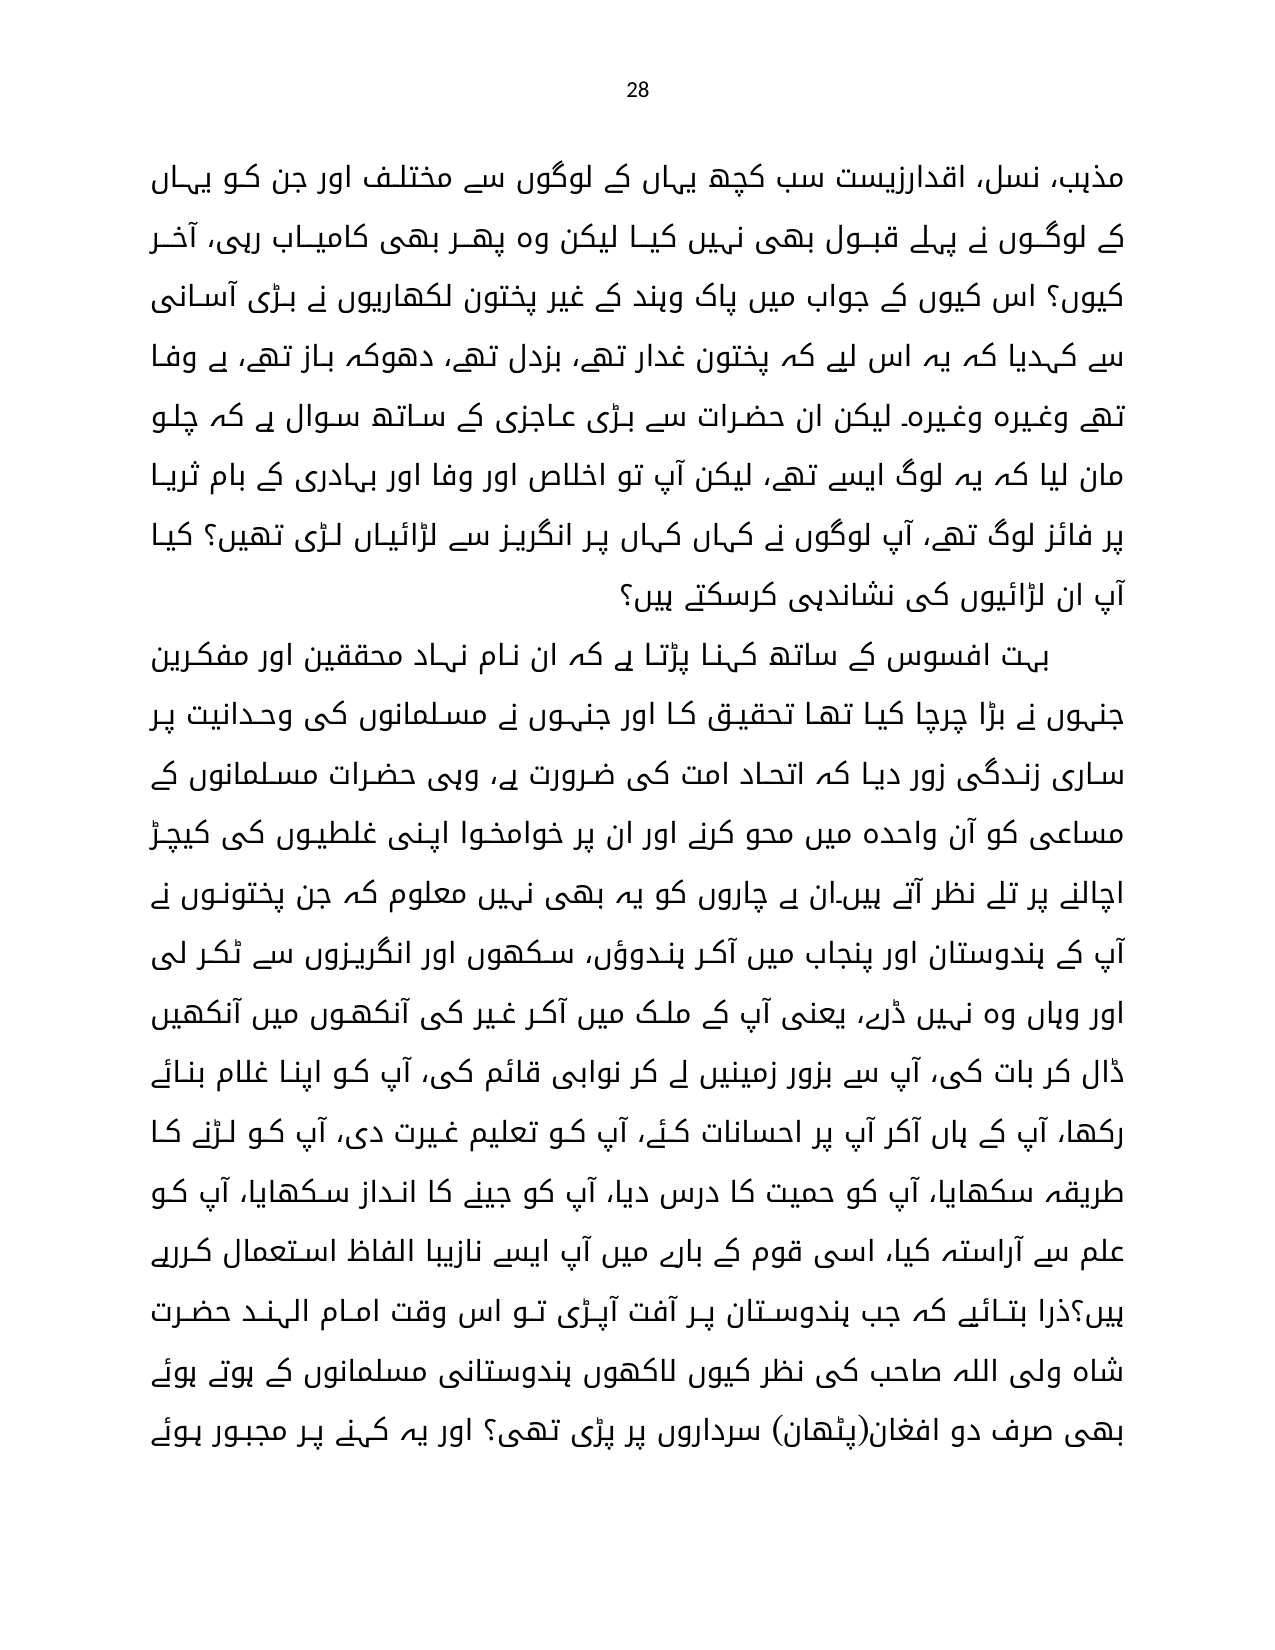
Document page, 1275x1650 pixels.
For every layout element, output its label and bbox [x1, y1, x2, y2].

text [150, 627, 1125, 1459]
text [150, 150, 1125, 623]
